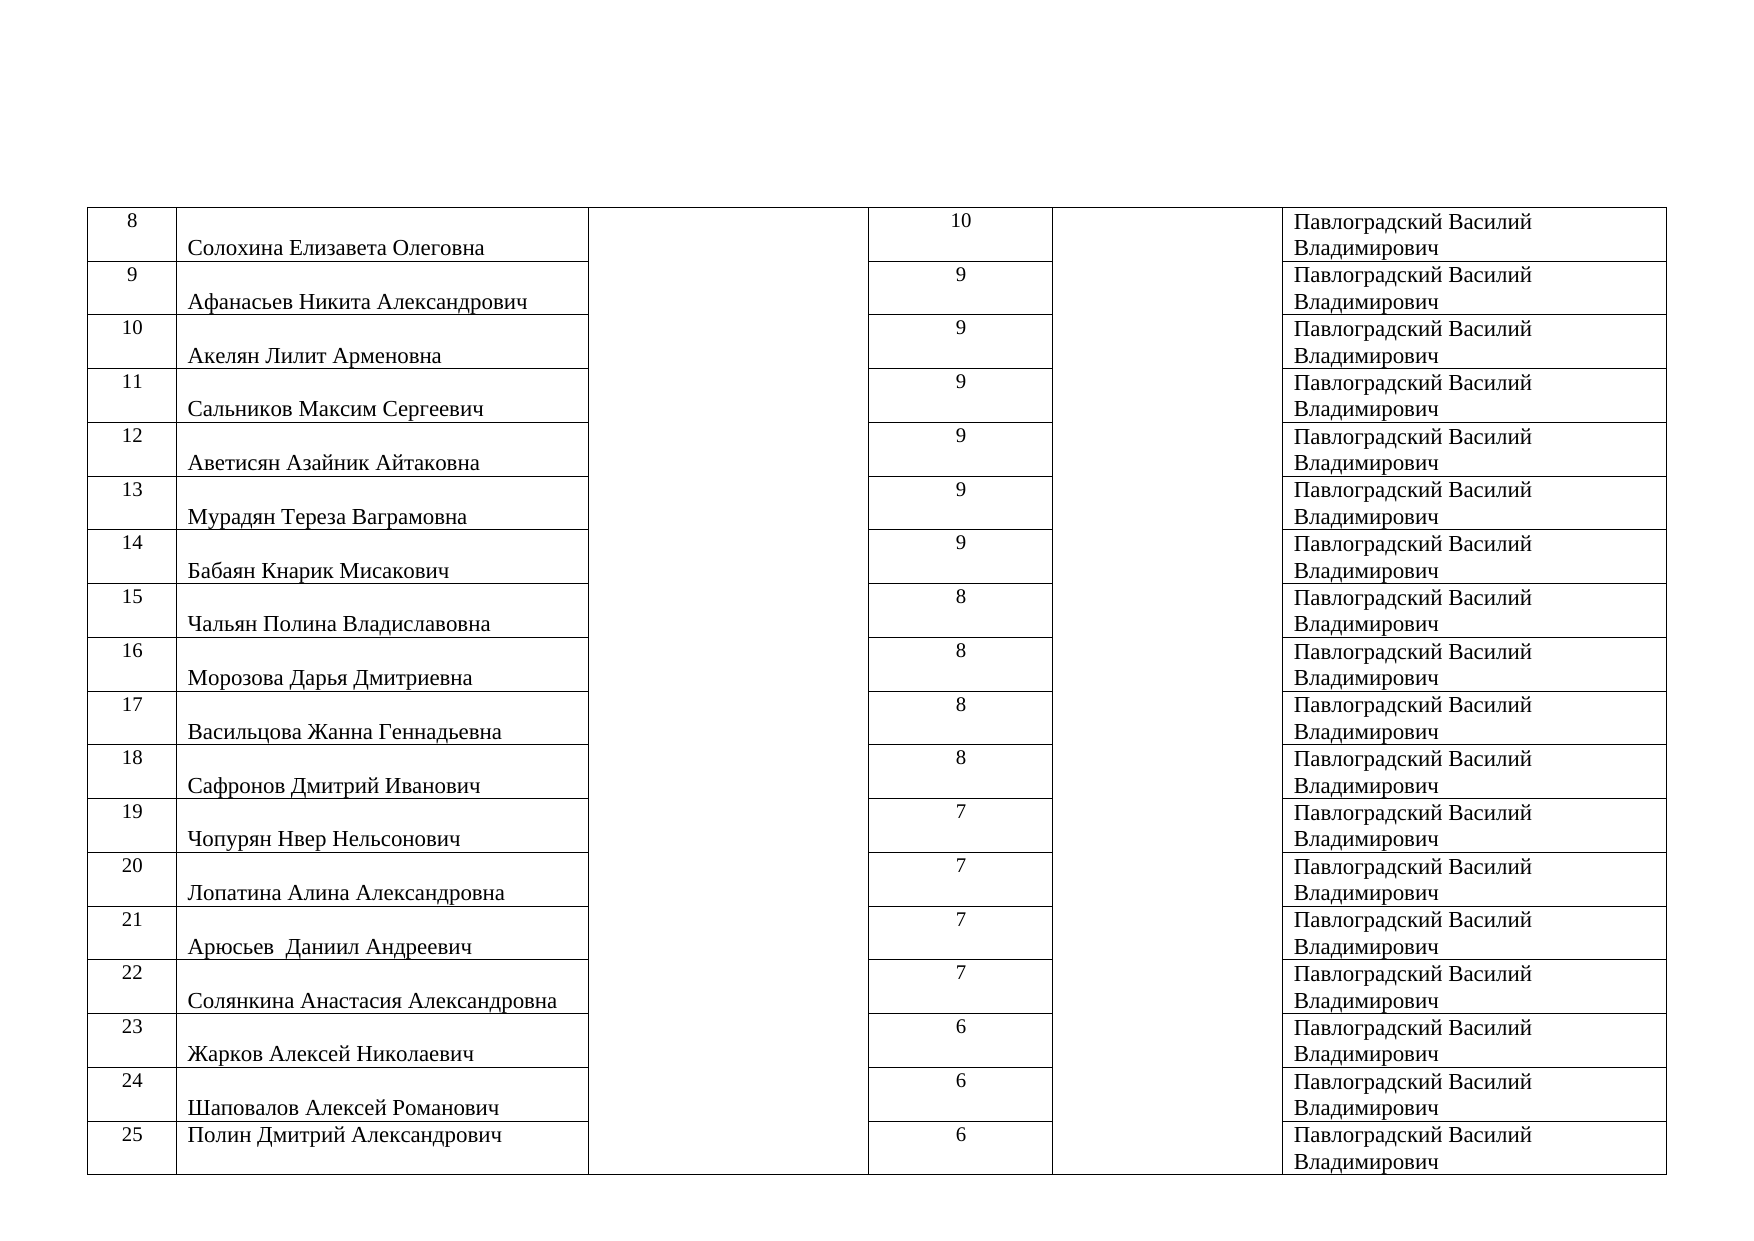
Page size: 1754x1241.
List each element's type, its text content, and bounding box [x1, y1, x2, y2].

table_cell 16 [88, 638, 176, 691]
table_cell Павлоградский Василий Владимирович [1283, 369, 1666, 422]
table_cell Мурадян Тереза Ваграмовна [177, 477, 588, 529]
table_cell Бабаян Кнарик Мисакович [177, 530, 588, 583]
table_cell Павлоградский Василий Владимирович [1283, 1014, 1666, 1067]
table_cell Сальников Максим Сергеевич [177, 369, 588, 422]
table_cell 8 [88, 208, 176, 261]
table_cell Павлоградский Василий Владимирович [1283, 477, 1666, 529]
table_cell Павлоградский Василий Владимирович [1283, 638, 1666, 691]
table_cell 22 [88, 960, 176, 1013]
table_cell Павлоградский Василий Владимирович [1283, 423, 1666, 476]
table_cell Павлоградский Василий Владимирович [1283, 799, 1666, 852]
table_cell Павлоградский Василий Владимирович [1283, 1068, 1666, 1121]
table_cell 20 [88, 853, 176, 906]
table_cell Шаповалов Алексей Романович [177, 1068, 588, 1121]
table_cell Павлоградский Василий Владимирович [1283, 907, 1666, 959]
table_cell 8 [869, 638, 1052, 691]
table_cell Павлоградский Василий Владимирович [1283, 692, 1666, 744]
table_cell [1283, 208, 1666, 261]
table_cell Павлоградский Василий Владимирович [1283, 584, 1666, 637]
table_cell 6 [869, 1068, 1052, 1121]
table_cell Павлоградский Василий Владимирович [1283, 530, 1666, 583]
table_cell 9 [869, 530, 1052, 583]
table_cell 8 [869, 745, 1052, 798]
table_cell 7 [869, 960, 1052, 1013]
table_cell 10 [88, 315, 176, 368]
table_cell Полин Дмитрий Александрович [177, 1122, 588, 1174]
table_cell 9 [869, 369, 1052, 422]
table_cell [1283, 1122, 1666, 1174]
table_cell Аветисян Азайник Айтаковна [177, 423, 588, 476]
table_cell Павлоградский Василий Владимирович [1283, 853, 1666, 906]
table_cell 9 [88, 262, 176, 314]
table_cell Морозова Дарья Дмитриевна [177, 638, 588, 691]
table_cell 6 [869, 1014, 1052, 1067]
table_cell 8 [869, 584, 1052, 637]
table_cell Чопурян Нвер Нельсонович [177, 799, 588, 852]
table_cell 19 [88, 799, 176, 852]
table_cell 12 [88, 423, 176, 476]
table_cell 9 [869, 262, 1052, 314]
table_cell 25 [88, 1122, 176, 1174]
table_cell 10 [869, 208, 1052, 261]
table_cell Павлоградский Василий Владимирович [1283, 960, 1666, 1013]
table_cell 23 [88, 1014, 176, 1067]
table_cell 17 [88, 692, 176, 744]
table_cell 8 [869, 692, 1052, 744]
table_cell 15 [88, 584, 176, 637]
table_cell Солохина Елизавета Олеговна [177, 208, 588, 261]
table_cell 9 [869, 315, 1052, 368]
table_cell Сафронов Дмитрий Иванович [177, 745, 588, 798]
table_cell 21 [88, 907, 176, 959]
table_cell 9 [869, 423, 1052, 476]
table_cell 13 [88, 477, 176, 529]
table_cell 18 [88, 745, 176, 798]
table_cell 7 [869, 853, 1052, 906]
table_cell Жарков Алексей Николаевич [177, 1014, 588, 1067]
table_cell Афанасьев Никита Александрович [177, 262, 588, 314]
table_cell Васильцова Жанна Геннадьевна [177, 692, 588, 744]
table_cell 24 [88, 1068, 176, 1121]
table_cell Лопатина Алина Александровна [177, 853, 588, 906]
table_cell 9 [869, 477, 1052, 529]
table_cell Павлоградский Василий Владимирович [1283, 315, 1666, 368]
table_cell Акелян Лилит Арменовна [177, 315, 588, 368]
table_cell Чальян Полина Владиславовна [177, 584, 588, 637]
table_cell Арюсьев Даниил Андреевич [177, 907, 588, 959]
table_cell Павлоградский Василий Владимирович [1283, 262, 1666, 314]
table_cell Солянкина Анастасия Александровна [177, 960, 588, 1013]
table_cell 11 [88, 369, 176, 422]
table_cell Павлоградский Василий Владимирович [1283, 745, 1666, 798]
table_cell 7 [869, 799, 1052, 852]
table_cell 14 [88, 530, 176, 583]
table_cell 6 [869, 1122, 1052, 1174]
table_cell 7 [869, 907, 1052, 959]
